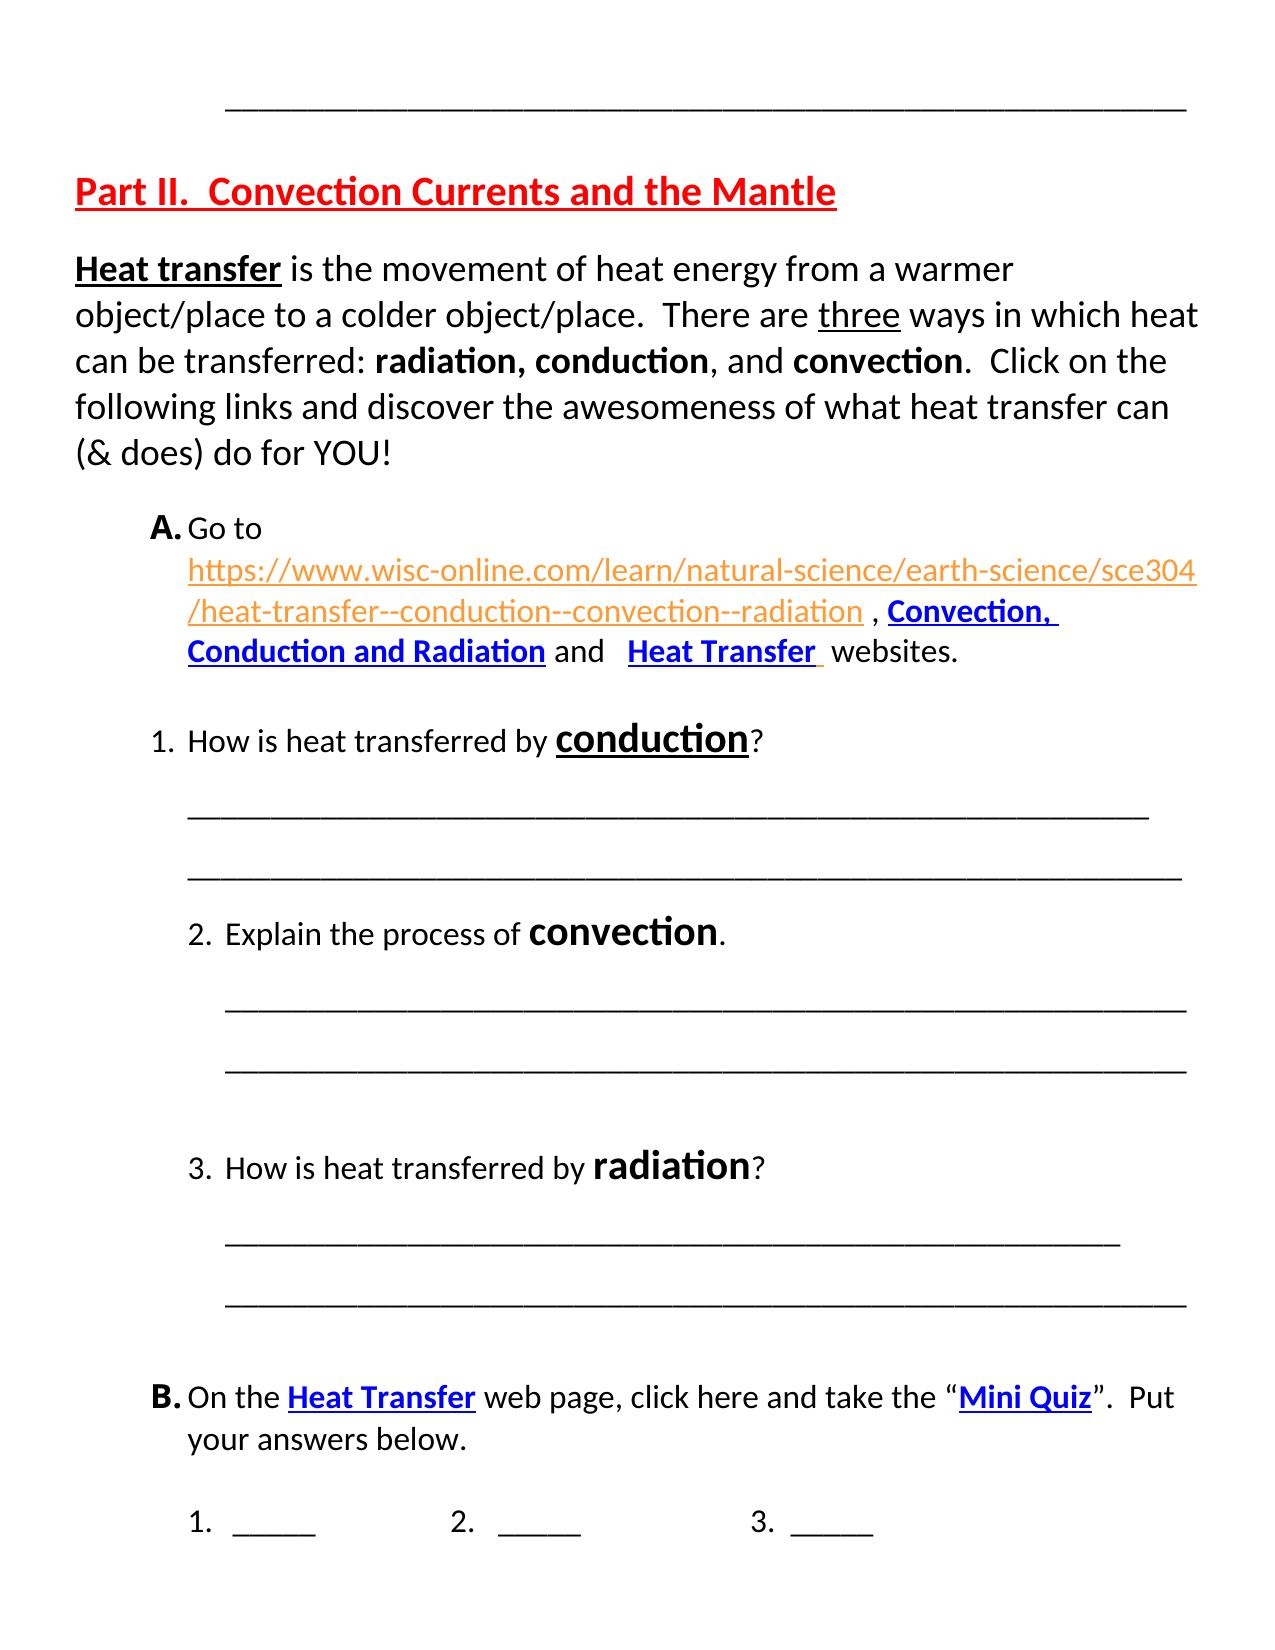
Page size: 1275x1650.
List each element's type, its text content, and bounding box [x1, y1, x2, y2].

list How is heat transferred by conduction? __________________________________________________________ ____________________________________________________________ [150, 712, 1200, 885]
list __________________________________________________________ [225, 1037, 1200, 1078]
text Heat transfer is the movement of heat energy from a warmer object/place to a colder object/place. There are three ways in which heat can be transferred: radiation, conduction, and convection. Click on the following links and discover the awesomeness of what heat transfer can (& does) do for YOU! [75, 245, 1200, 474]
list _____ 2. _____ 3. _____ [187, 1500, 1200, 1541]
list How is heat transferred by radiation? ______________________________________________________ [187, 1139, 1200, 1251]
list __________________________________________________________ [225, 75, 1200, 116]
list Go to https://www.wisc-online.com/learn/natural-science/earth-science/sce304/heat-transfer--conduction--convection--radiation , Convection, Conduction and Radiation and Heat Transfer websites. [150, 503, 1200, 671]
list __________________________________________________________ [225, 1271, 1200, 1312]
list Explain the process of convection. __________________________________________________________ [187, 905, 1200, 1017]
list On the Heat Transfer web page, click here and take the “Mini Quiz”. Put your answers below. [150, 1373, 1200, 1459]
text Part II. Convection Currents and the Mantle [75, 165, 1200, 216]
